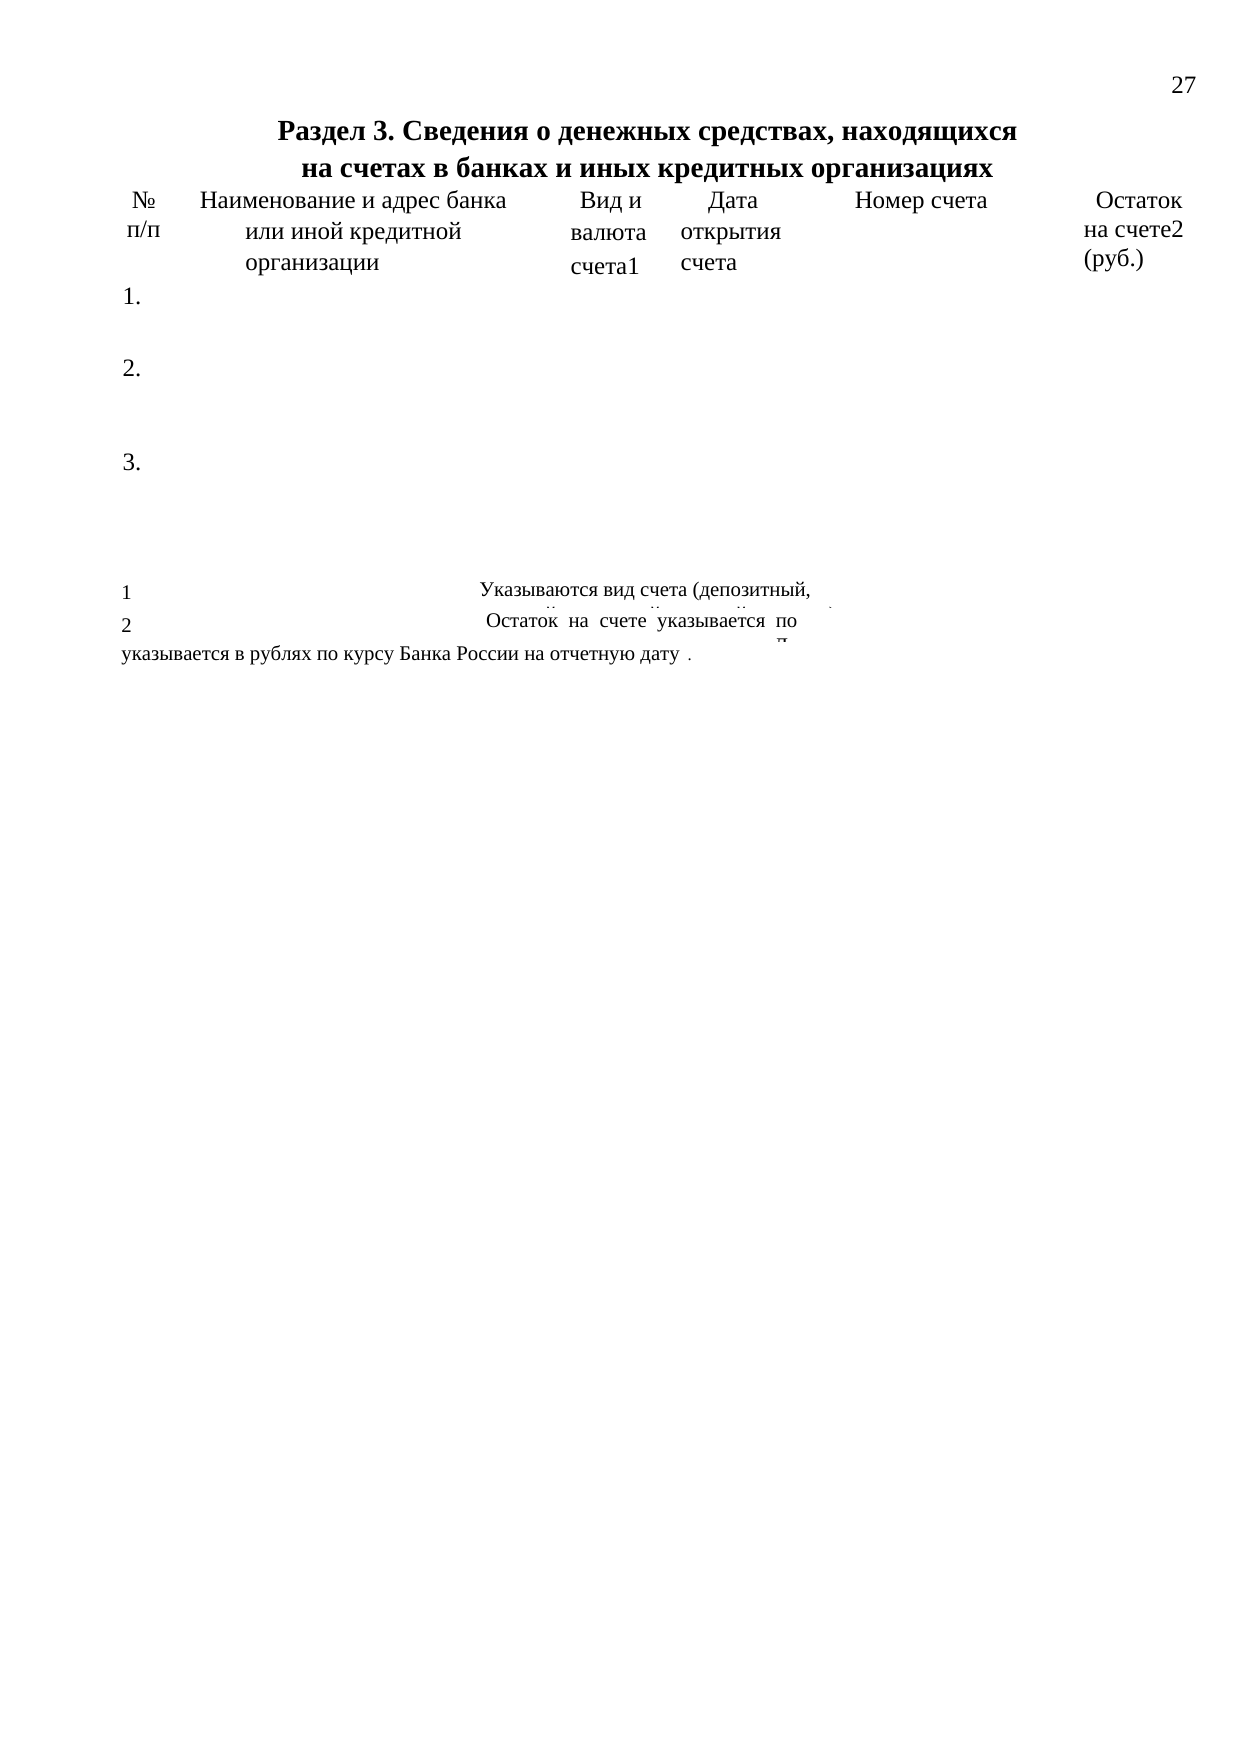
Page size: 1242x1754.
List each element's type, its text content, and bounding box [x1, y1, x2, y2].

table_cell Остаток на счете указывается по состоянию на отчетную дату. Для счетов в иностранной валюте остаток [479, 608, 837, 641]
text 2. [122, 352, 1199, 382]
text на счетах в банках и иных кредитных организациях [301, 150, 1200, 184]
text № [132, 184, 168, 214]
text Номер счета [854, 184, 1008, 214]
text Наименование и адрес банка [199, 184, 535, 214]
text открытия счета [680, 214, 804, 277]
text Вид и [579, 184, 657, 214]
text Дата [708, 184, 774, 214]
table_header Указываются вид счета (депозитный, текущий, расчетный, ссудный и другие) и валюта счета. [479, 576, 837, 607]
text указывается в рублях по курсу Банка России на отчетную дату . [121, 641, 1198, 665]
text 3. [122, 446, 1199, 476]
text п/п [127, 214, 174, 244]
table_cell 2 [121, 608, 479, 641]
text Остаток [1096, 184, 1196, 214]
text Раздел 3. Сведения о денежных средствах, находящихся [277, 113, 1200, 147]
table_header 1 [121, 576, 479, 607]
text или иной кредитной организации [245, 214, 487, 277]
text на счете2 (руб.) [1084, 214, 1196, 272]
text валюта счета1 [570, 214, 662, 281]
text 1. [122, 281, 1199, 311]
text 27 [1165, 69, 1199, 99]
